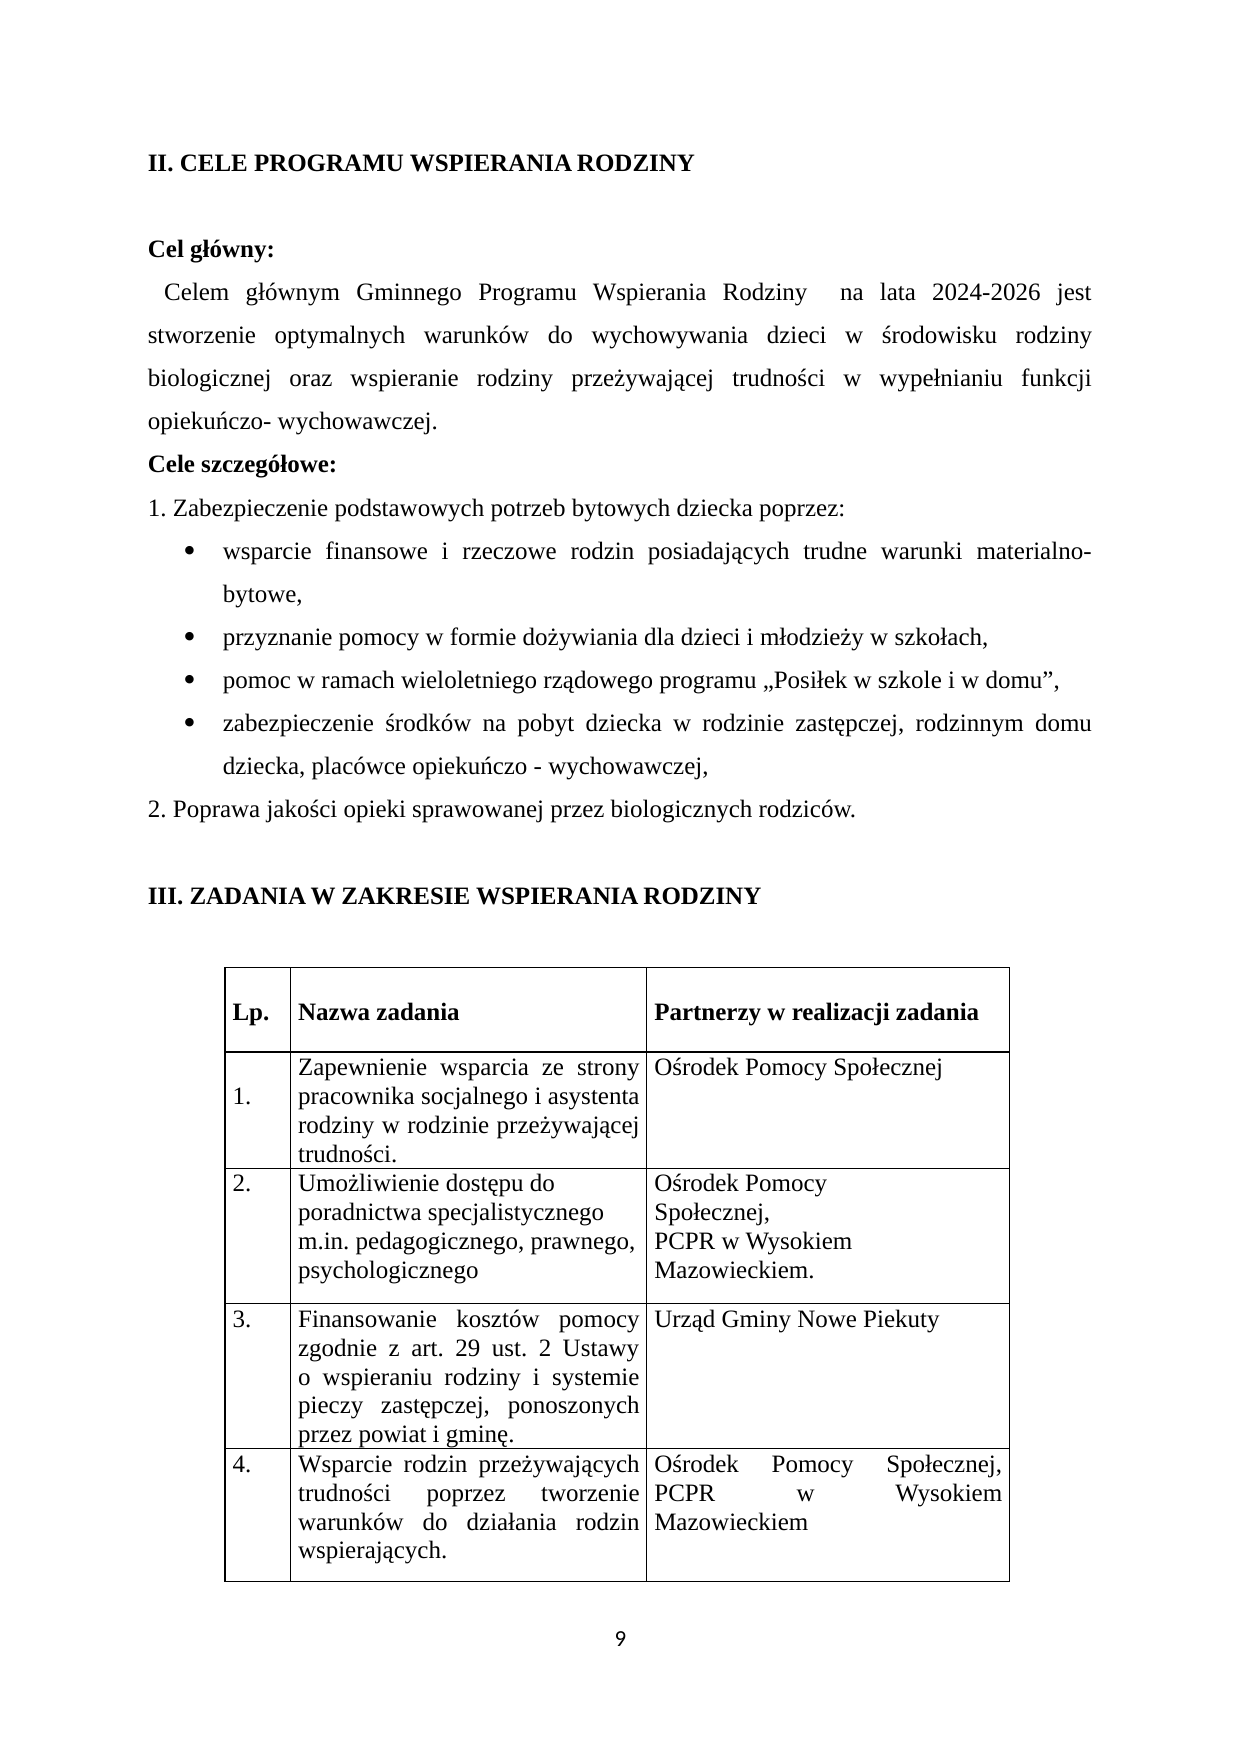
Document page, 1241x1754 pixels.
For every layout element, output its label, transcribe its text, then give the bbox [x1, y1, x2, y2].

list pomoc w ramach wieloletniego rządowego programu „Posiłek w szkole i w domu”, [185, 665, 1093, 694]
text 2. Poprawa jakości opieki sprawowanej przez biologicznych rodziców. [148, 794, 1093, 823]
table_header Nazwa zadania [291, 968, 646, 1051]
text 1. Zabezpieczenie podstawowych potrzeb bytowych dziecka poprzez: [148, 493, 1093, 521]
table_cell Ośrodek Pomocy Społecznej [647, 1053, 1009, 1167]
table_cell Umożliwienie dostępu do poradnictwa specjalistycznego m.in. pedagogicznego, prawnego, psychologicznego [291, 1169, 646, 1303]
table_cell 4. [226, 1449, 290, 1581]
list wsparcie finansowe i rzeczowe rodzin posiadających trudne warunki materialno-bytowe, [185, 536, 1093, 608]
table_cell 3. [226, 1304, 290, 1448]
list zabezpieczenie środków na pobyt dziecka w rodzinie zastępczej, rodzinnym domu dziecka, placówce opiekuńczo - wychowawczej, [185, 708, 1093, 780]
text Cel główny: [148, 234, 1093, 263]
table_cell Wsparcie rodzin przeżywających trudności poprzez tworzenie warunków do działania rodzin wspierających. [291, 1449, 646, 1581]
table_cell 2. [226, 1169, 290, 1303]
table_header Partnerzy w realizacji zadania [647, 968, 1009, 1051]
table_cell Urząd Gminy Nowe Piekuty [647, 1304, 1009, 1448]
table_cell Ośrodek Pomocy Społecznej, PCPR w Wysokiem Mazowieckiem [647, 1449, 1009, 1581]
table_cell Finansowanie kosztów pomocy zgodnie z art. 29 ust. 2 Ustawy o wspieraniu rodziny i systemie pieczy zastępczej, ponoszonych przez powiat i gminę. [291, 1304, 646, 1448]
text Cele szczegółowe: [148, 449, 1093, 478]
table_cell Zapewnienie wsparcia ze strony pracownika socjalnego i asystenta rodziny w rodzinie przeżywającej trudności. [291, 1053, 646, 1167]
text Celem głównym Gminnego Programu Wspierania Rodziny na lata 2024-2026 jest stworzenie optymalnych warunków do wychowywania dzieci w środowisku rodziny biologicznej oraz wspieranie rodziny przeżywającej trudności w wypełnianiu funkcji opiekuńczo- wychowawczej. [148, 277, 1093, 435]
list przyznanie pomocy w formie dożywiania dla dzieci i młodzieży w szkołach, [185, 622, 1093, 651]
table_header Lp. [226, 968, 290, 1051]
text III. ZADANIA W ZAKRESIE WSPIERANIA RODZINY [148, 881, 1093, 909]
text II. CELE PROGRAMU WSPIERANIA RODZINY [148, 148, 1093, 176]
table_cell Ośrodek Pomocy Społecznej, PCPR w Wysokiem Mazowieckiem. [647, 1169, 1009, 1303]
table_cell 1. [226, 1053, 290, 1167]
